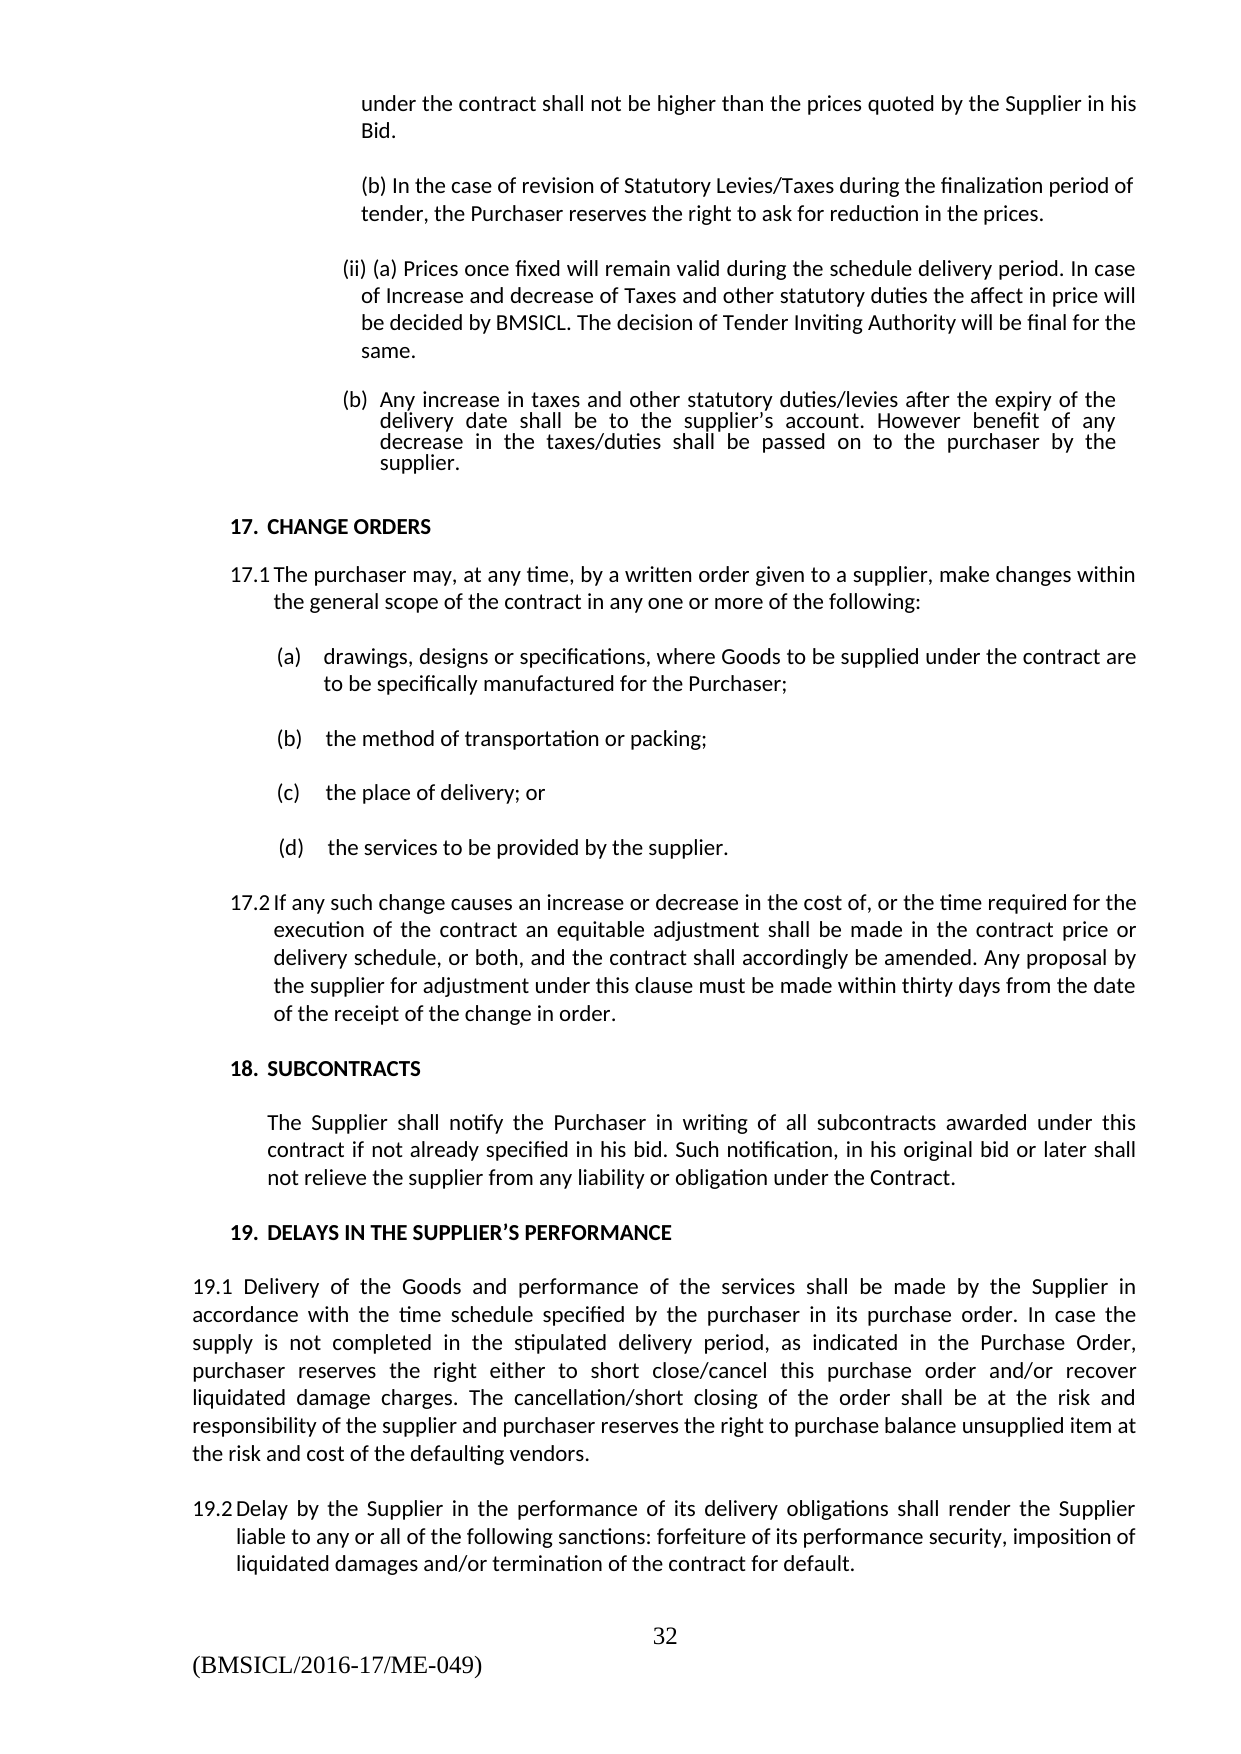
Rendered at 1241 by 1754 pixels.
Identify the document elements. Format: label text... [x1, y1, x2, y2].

list The purchaser may, at any time, by a written order given to a supplier, make changes within the general scope of the contract in any one or more of the following: [229, 561, 1138, 615]
list the services to be provided by the supplier. [278, 833, 1138, 861]
list SUBCONTRACTS [229, 1054, 1138, 1082]
list DELAYS IN THE SUPPLIER’S PERFORMANCE [229, 1218, 1138, 1246]
list CHANGE ORDERS [229, 512, 1138, 540]
text (ii) (a) Prices once fixed will remain valid during the schedule delivery period. In case of Increase and decrease of Taxes and other statutory duties the affect in price will be decided by BMSICL. The decision of Tender Inviting Authority will be final for the same. [342, 254, 1138, 364]
text (b) In the case of revision of Statutory Levies/Taxes during the finalization period of tender, the Purchaser reserves the right to ask for reduction in the prices. [361, 172, 1138, 227]
text 19.1 Delivery of the Goods and performance of the services shall be made by the Supplier in accordance with the time schedule specified by the purchaser in its purchase order. In case the supply is not completed in the stipulated delivery period, as indicated in the Purchase Order, purchaser reserves the right either to short close/cancel this purchase order and/or recover liquidated damage charges. The cancellation/short closing of the order shall be at the risk and responsibility of the supplier and purchaser reserves the right to purchase balance unsupplied item at the risk and cost of the defaulting vendors. [192, 1273, 1138, 1467]
list drawings, designs or specifications, where Goods to be supplied under the contract are to be specifically manufactured for the Purchaser; [276, 643, 1138, 698]
list If any such change causes an increase or decrease in the cost of, or the time required for the execution of the contract an equitable adjustment shall be made in the contract price or delivery schedule, or both, and the contract shall accordingly be amended. Any proposal by the supplier for adjustment under this clause must be made within thirty days from the date of the receipt of the change in order. [229, 888, 1138, 1027]
list the method of transportation or packing; [276, 724, 1138, 752]
list Delay by the Supplier in the performance of its delivery obligations shall render the Supplier liable to any or all of the following sanctions: forfeiture of its performance security, imposition of liquidated damages and/or termination of the contract for default. [192, 1495, 1138, 1577]
text The Supplier shall notify the Purchaser in writing of all subcontracts awarded under this contract if not already specified in his bid. Such notification, in his original bid or later shall not relieve the supplier from any liability or obligation under the Contract. [267, 1108, 1138, 1191]
list the place of delivery; or [276, 778, 1138, 806]
list Any increase in taxes and other statutory duties/levies after the expiry of the delivery date shall be to the supplier’s account. However benefit of any decrease in the taxes/duties shall be passed on to the purchaser by the supplier. [342, 391, 1117, 474]
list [286, 89, 1138, 144]
